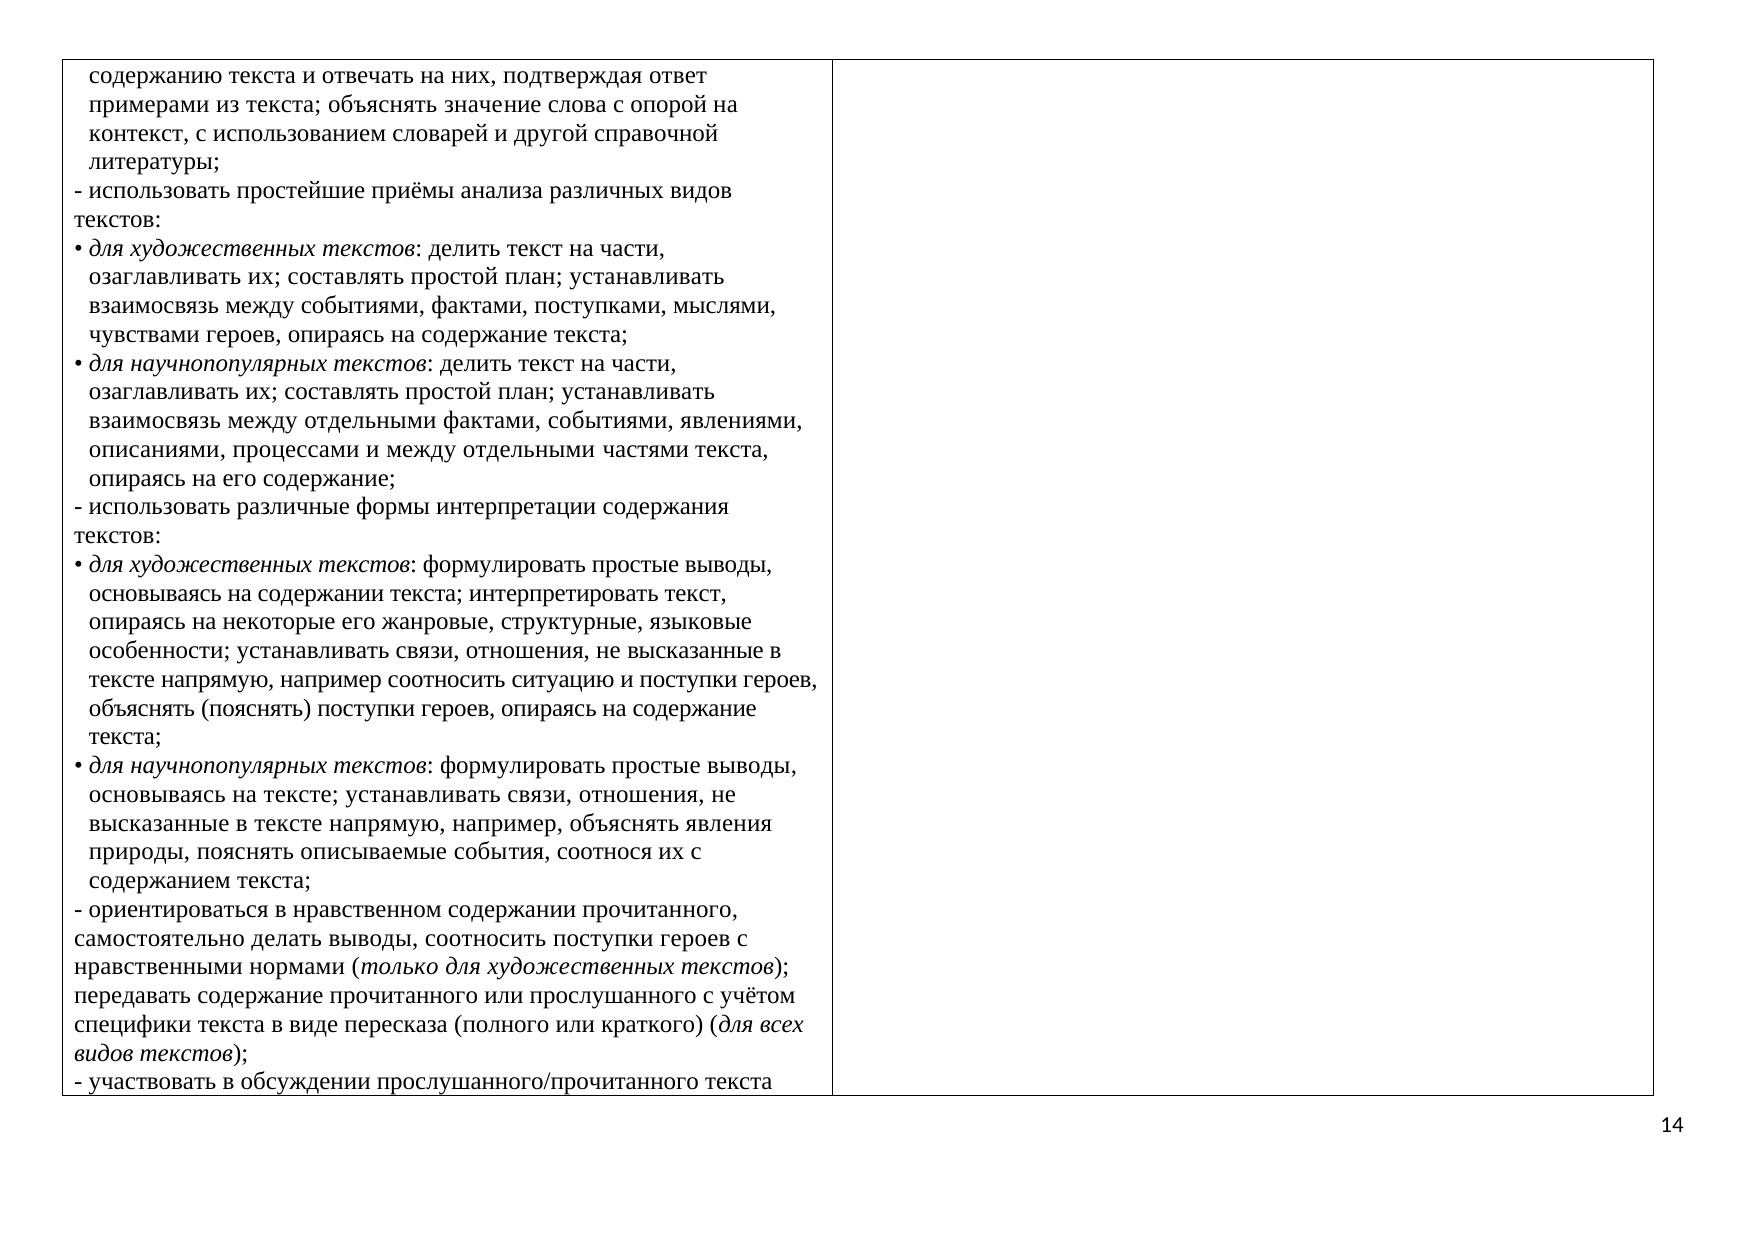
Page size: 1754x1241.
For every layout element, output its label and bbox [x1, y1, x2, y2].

table_cell [833, 60, 1653, 1095]
table_cell [63, 60, 832, 1095]
